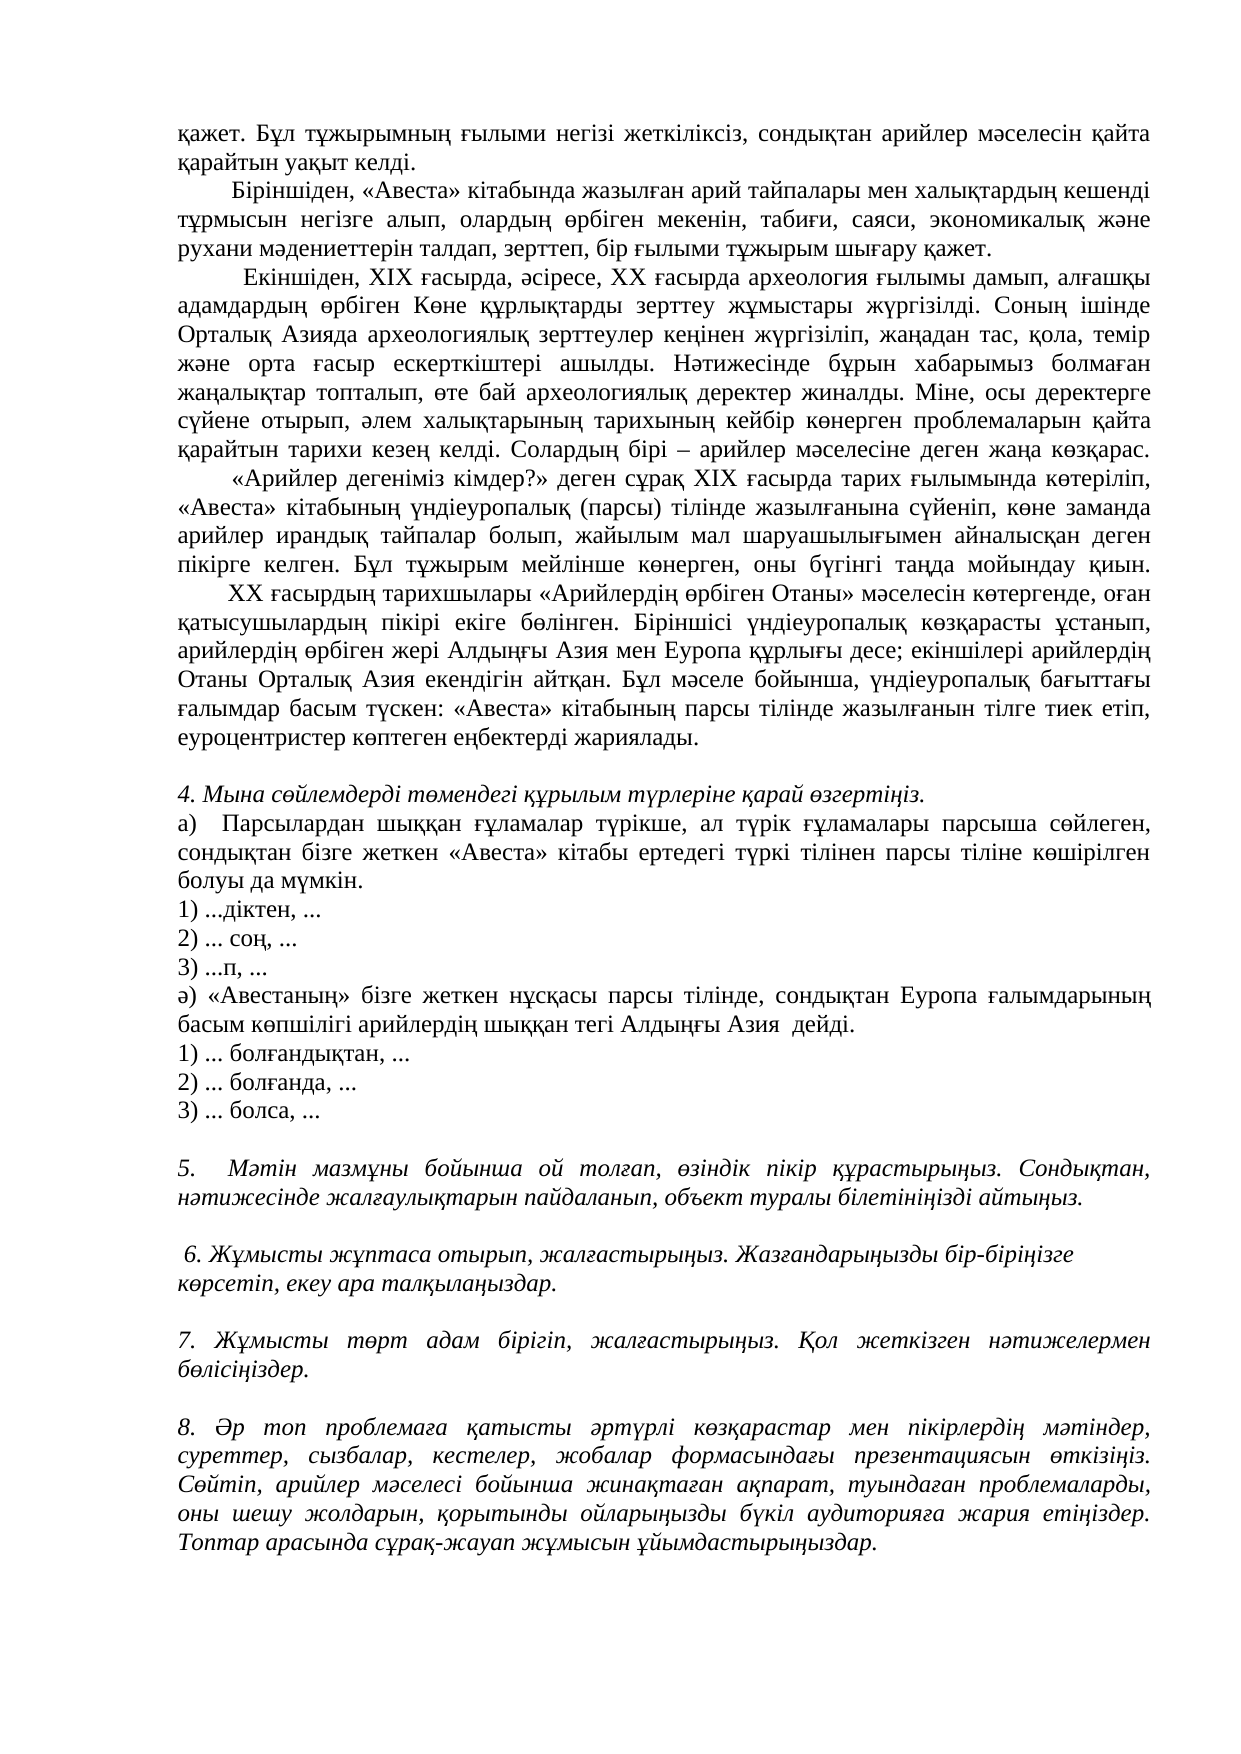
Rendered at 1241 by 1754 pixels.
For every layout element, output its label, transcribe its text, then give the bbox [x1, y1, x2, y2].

text а) Парсылардан шыққан ғұламалар түрікше, ал түрік ғұламалары парсыша сөйлеген, сондықтан бізге жеткен «Авеста» кітабы ертедегі түркі тілінен парсы тіліне көшірілген болуы да мүмкін. [177, 808, 1152, 894]
text 7. Жұмысты төрт адам бірігіп, жалғастырыңыз. Қол жеткізген нәтижелермен бөлісіңіздер. [177, 1326, 1152, 1383]
text Екіншіден, ХІХ ғасырда, әсіресе, ХХ ғасырда археология ғылымы дамып, алғашқы адамдардың өрбіген Көне құрлықтарды зерттеу жұмыстары жүргізілді. Соның ішінде Орталық Азияда археологиялық зерттеулер кеңінен жүргізіліп, жаңадан тас, қола, темір және орта ғасыр ескерткіштері ашылды. Нәтижесінде бұрын хабарымыз болмаған жаңалықтар топталып, өте бай археологиялық деректер жиналды. Міне, осы деректерге сүйене отырып, әлем халықтарының тарихының кейбір көнерген проблемаларын қайта қарайтын тарихи кезең келді. Солардың бірі – арийлер мәселесіне деген жаңа көзқарас. «Арийлер дегеніміз кімдер?» деген сұрақ ХІХ ғасырда тарих ғылымында көтеріліп, «Авеста» кітабының үндіеуропалық (парсы) тілінде жазылғанына сүйеніп, көне заманда арийлер ирандық тайпалар болып, жайылым мал шаруашылығымен айналысқан деген пікірге келген. Бұл тұжырым мейлінше көнерген, оны бүгінгі таңда мойындау қиын. ХХ ғасырдың тарихшылары «Арийлердің өрбіген Отаны» мәселесін көтергенде, оған қатысушылардың пікірі екіге бөлінген. Біріншісі үндіеуропалық көзқарасты ұстанып, арийлердің өрбіген жері Алдыңғы Азия мен Еуропа құрлығы десе; екіншілері арийлердің Отаны Орталық Азия екендігін айтқан. Бұл мәселе бойынша, үндіеуропалық бағыттағы ғалымдар басым түскен: «Авеста» кітабының парсы тілінде жазылғанын тілге тиек етіп, еуроцентристер көптеген еңбектерді жариялады. [177, 262, 1152, 751]
text 8. Әр топ проблемаға қатысты әртүрлі көзқарастар мен пікірлердің мәтіндер, суреттер, сызбалар, кестелер, жобалар формасындағы презентациясын өткізіңіз. Сөйтіп, арийлер мәселесі бойынша жинақтаған ақпарат, туындаған проблемаларды, оны шешу жолдарын, қорытынды ойларыңызды бүкіл аудиторияға жария етіңіздер. Топтар арасында сұрақ-жауап жұмысын ұйымдастырыңыздар. [177, 1412, 1152, 1556]
text 3) ... болса, ... [177, 1096, 1152, 1124]
text ә) «Авестаның» бізге жеткен нұсқасы парсы тілінде, сондықтан Еуропа ғалымдарының басым көпшілігі арийлердің шыққан тегі Алдыңғы Азия дейді. [177, 981, 1152, 1038]
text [177, 118, 1152, 176]
text 3) ...п, ... [177, 952, 1152, 981]
text 2) ... соң, ... [177, 923, 1152, 952]
text 4. Мына сөйлемдерді төмендегі құрылым түрлеріне қарай өзгертіңіз. [177, 779, 1152, 808]
text 5. Мәтін мазмұны бойынша ой толғап, өзіндік пікір құрастырыңыз. Сондықтан, нәтижесінде жалғаулықтарын пайдаланып, объект туралы білетініңізді айтыңыз. [177, 1153, 1152, 1211]
text 2) ... болғанда, ... [177, 1067, 1152, 1096]
text Біріншіден, «Авеста» кітабында жазылған арий тайпалары мен халықтардың кешенді тұрмысын негізге алып, олардың өрбіген мекенін, табиғи, саяси, экономикалық және рухани мәдениеттерін талдап, зерттеп, бір ғылыми тұжырым шығару қажет. [177, 176, 1152, 262]
text 6. Жұмысты жұптаса отырып, жалғастырыңыз. Жазғандарыңызды бір-біріңізге көрсетіп, екеу ара талқылаңыздар. [177, 1239, 1152, 1297]
text 1) ...діктен, ... [177, 894, 1152, 923]
text 1) ... болғандықтан, ... [177, 1038, 1152, 1067]
